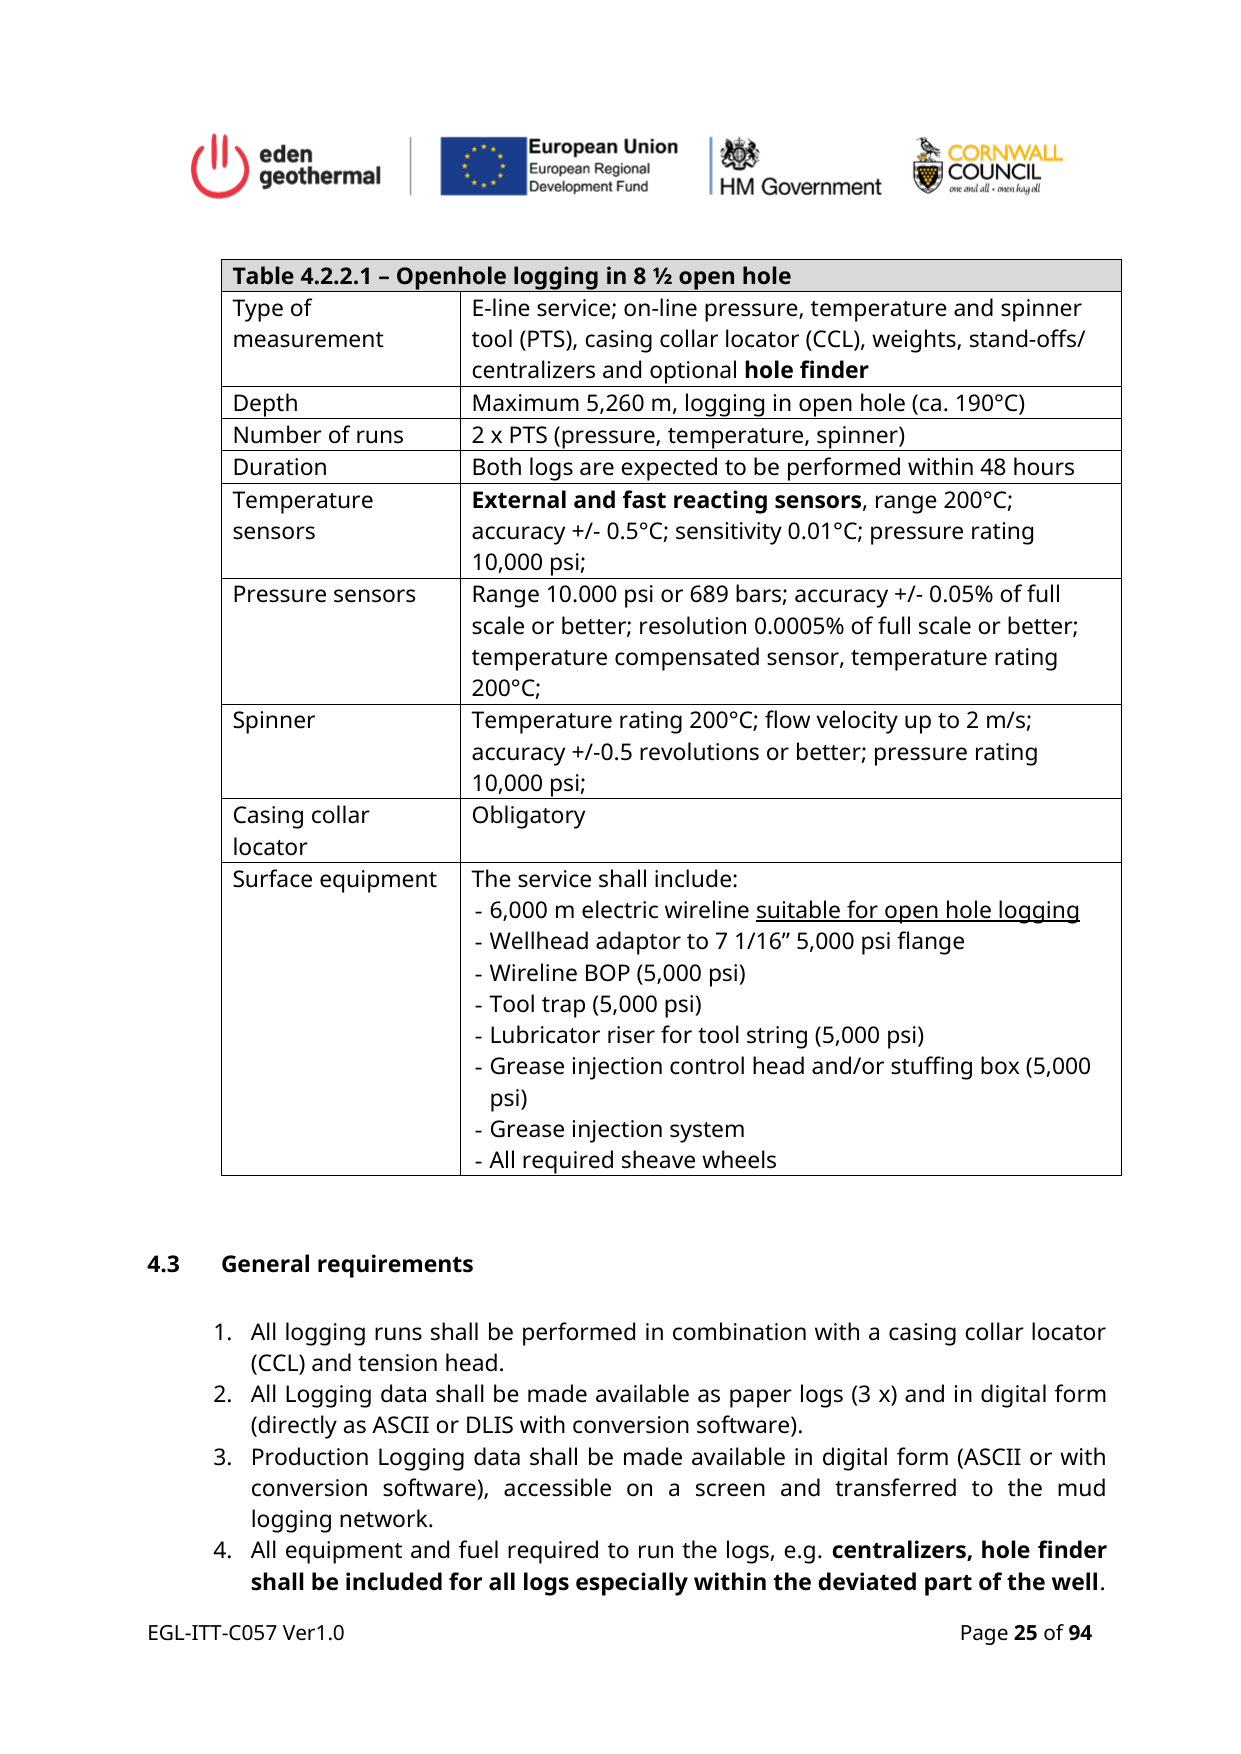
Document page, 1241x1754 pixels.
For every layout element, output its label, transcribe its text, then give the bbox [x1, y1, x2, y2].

table_cell Duration [222, 451, 460, 483]
table_cell Obligatory [461, 799, 1121, 862]
table_header Table 4.2.2.1 – Openhole logging in 8 ½ open hole [222, 260, 1121, 291]
table_cell Depth [222, 387, 460, 418]
table_cell Range 10.000 psi or 689 bars; accuracy +/- 0.05% of full scale or better; resolution 0.0005% of full scale or better; temperature compensated sensor, temperature rating 200°C; [461, 579, 1121, 703]
table_cell The service shall include: 6,000 m electric wireline suitable for open hole logging Wellhead adaptor to 7 1/16” 5,000 psi flange Wireline BOP (5,000 psi) Tool trap (5,000 psi) Lubricator riser for tool string (5,000 psi) Grease injection control head and/or stuffing box (5,000 psi) Grease injection system All required sheave wheels [461, 863, 1121, 1175]
table_cell E-line service; on-line pressure, temperature and spinner tool (PTS), casing collar locator (CCL), weights, stand-offs/ centralizers and optional hole finder [461, 292, 1121, 386]
table_cell Surface equipment [222, 863, 460, 1175]
table_cell External and fast reacting sensors, range 200°C; accuracy +/- 0.5°C; sensitivity 0.01°C; pressure rating 10,000 psi; [461, 484, 1121, 577]
list All logging runs shall be performed in combination with a casing collar locator (CCL) and tension head. [213, 1315, 1107, 1378]
table_cell Both logs are expected to be performed within 48 hours [461, 451, 1121, 483]
table_cell Spinner [222, 705, 460, 798]
list All Logging data shall be made available as paper logs (3 x) and in digital form (directly as ASCII or DLIS with conversion software). [213, 1378, 1107, 1440]
table_cell Casing collar locator [222, 799, 460, 862]
list Production Logging data shall be made available in digital form (ASCII or with conversion software), accessible on a screen and transferred to the mud logging network. [213, 1440, 1107, 1534]
table_cell 2 x PTS (pressure, temperature, spinner) [461, 419, 1121, 450]
table_cell Pressure sensors [222, 579, 460, 703]
table_cell Temperature rating 200°C; flow velocity up to 2 m/s; accuracy +/-0.5 revolutions or better; pressure rating 10,000 psi; [461, 705, 1121, 798]
table_cell Type of measurement [222, 292, 460, 386]
text 4.3 General requirements [147, 1248, 1107, 1279]
list All equipment and fuel required to run the logs, e.g. centralizers, hole finder shall be included for all logs especially within the deviated part of the well. [213, 1534, 1107, 1597]
table_cell Number of runs [222, 419, 460, 450]
table_cell Temperature sensors [222, 484, 460, 577]
picture [161, 107, 1093, 225]
table_cell Maximum 5,260 m, logging in open hole (ca. 190°C) [461, 387, 1121, 418]
